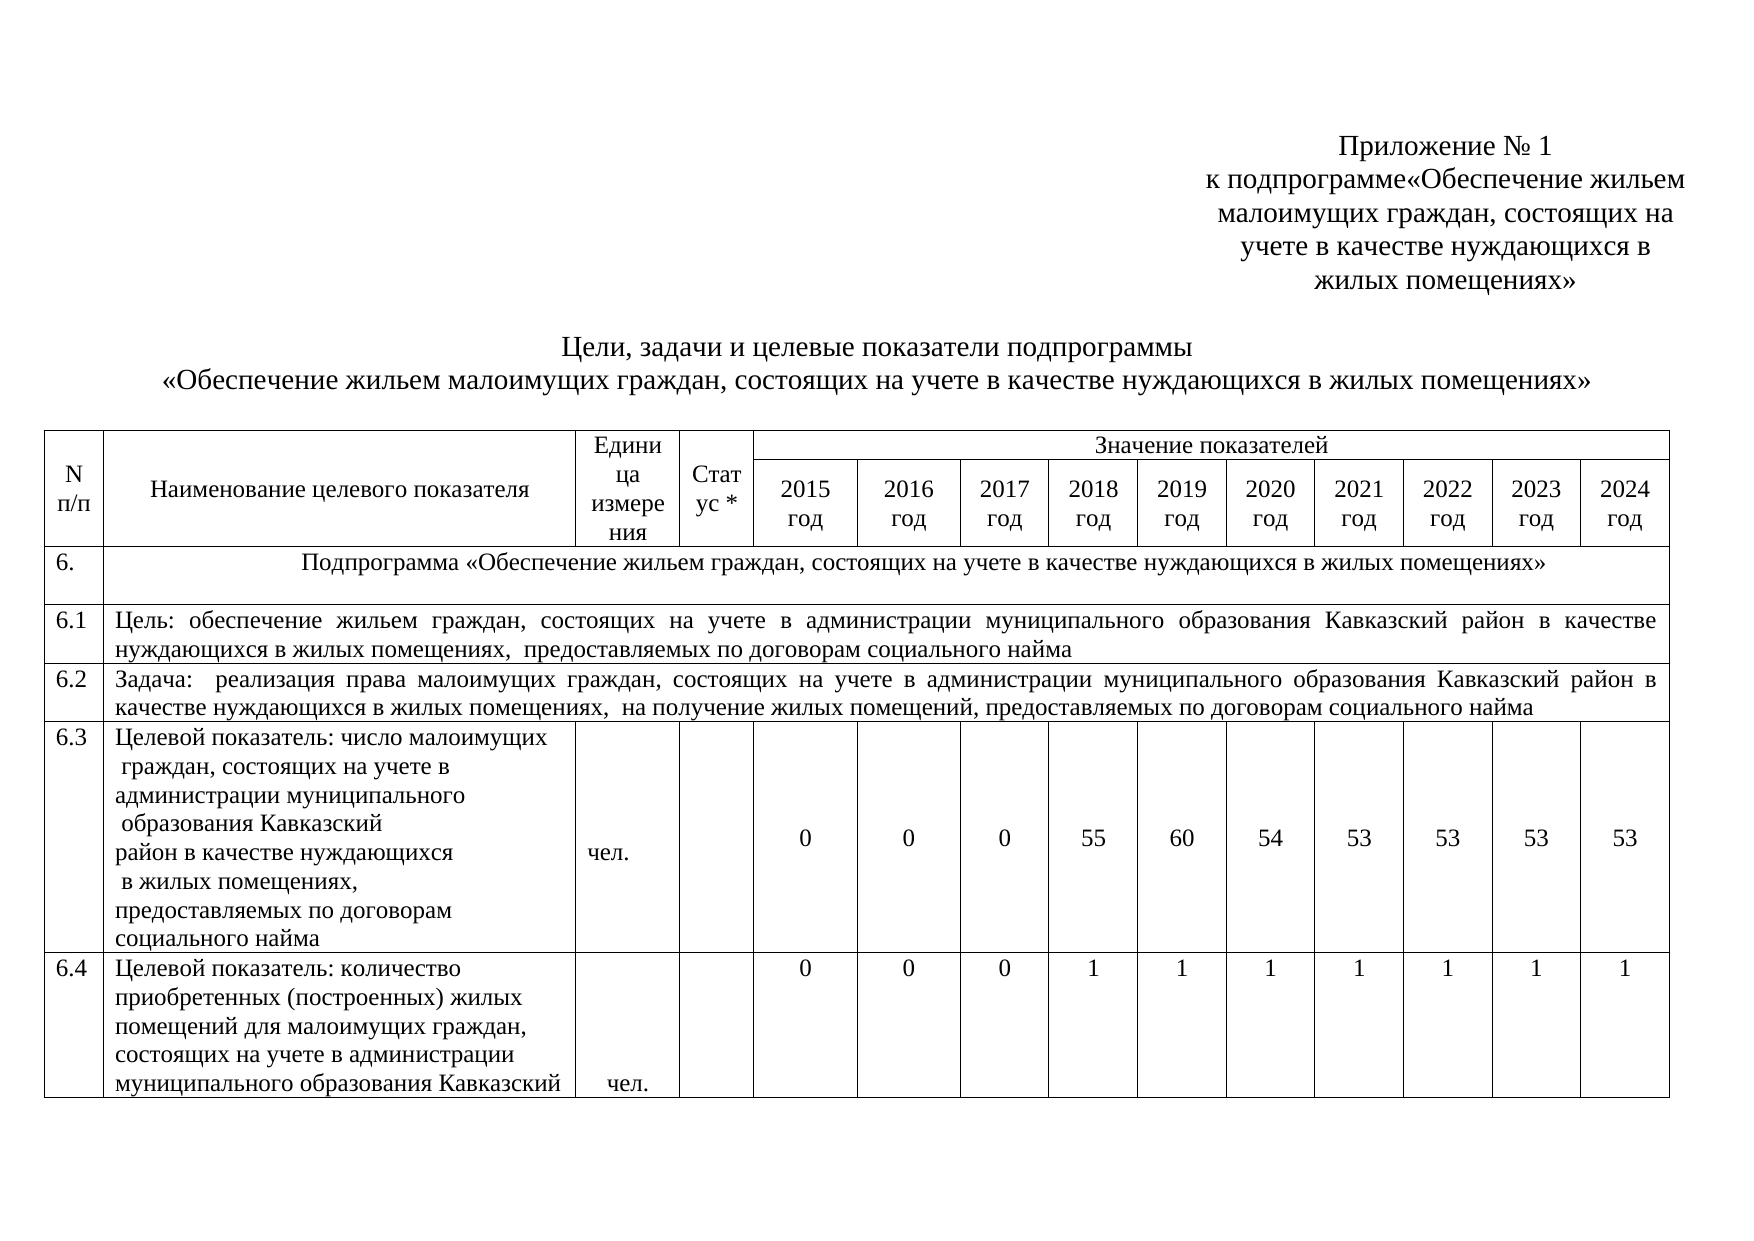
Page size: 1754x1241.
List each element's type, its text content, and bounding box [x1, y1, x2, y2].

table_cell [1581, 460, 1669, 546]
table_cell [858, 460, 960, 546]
text Приложение № 1 [1196, 128, 1695, 161]
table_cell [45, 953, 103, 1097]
subtitle Цели, задачи и целевые показатели подпрограммы [59, 329, 1695, 362]
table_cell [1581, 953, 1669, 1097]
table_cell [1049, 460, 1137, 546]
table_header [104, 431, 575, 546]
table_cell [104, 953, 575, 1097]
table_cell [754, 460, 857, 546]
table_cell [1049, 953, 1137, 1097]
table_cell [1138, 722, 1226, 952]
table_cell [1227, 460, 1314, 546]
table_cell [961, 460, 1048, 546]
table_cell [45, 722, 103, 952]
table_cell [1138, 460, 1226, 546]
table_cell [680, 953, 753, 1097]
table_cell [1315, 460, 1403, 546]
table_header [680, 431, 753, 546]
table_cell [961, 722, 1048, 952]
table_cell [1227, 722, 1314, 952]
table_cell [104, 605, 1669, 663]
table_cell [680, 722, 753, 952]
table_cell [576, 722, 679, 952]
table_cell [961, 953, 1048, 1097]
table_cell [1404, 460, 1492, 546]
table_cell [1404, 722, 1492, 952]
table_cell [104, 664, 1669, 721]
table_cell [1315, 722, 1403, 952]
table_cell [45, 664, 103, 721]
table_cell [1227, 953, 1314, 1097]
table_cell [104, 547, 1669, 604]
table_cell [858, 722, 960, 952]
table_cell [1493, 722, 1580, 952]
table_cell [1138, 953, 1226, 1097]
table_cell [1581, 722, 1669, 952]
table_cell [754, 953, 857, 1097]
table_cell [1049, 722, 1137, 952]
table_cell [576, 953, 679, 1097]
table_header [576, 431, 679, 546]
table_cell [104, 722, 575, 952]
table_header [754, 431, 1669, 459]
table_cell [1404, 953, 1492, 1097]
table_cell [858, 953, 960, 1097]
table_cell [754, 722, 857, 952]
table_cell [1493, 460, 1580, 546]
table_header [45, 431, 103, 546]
subtitle «Обеспечение жильем малоимущих граждан, состоящих на учете в качестве нуждающихся в жилых помещениях» [59, 362, 1695, 396]
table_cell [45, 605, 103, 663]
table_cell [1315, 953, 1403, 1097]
text к подпрограмме«Обеспечение жильем малоимущих граждан, состоящих на учете в качестве нуждающихся в жилых помещениях» [1196, 161, 1695, 295]
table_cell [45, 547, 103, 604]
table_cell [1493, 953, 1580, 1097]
